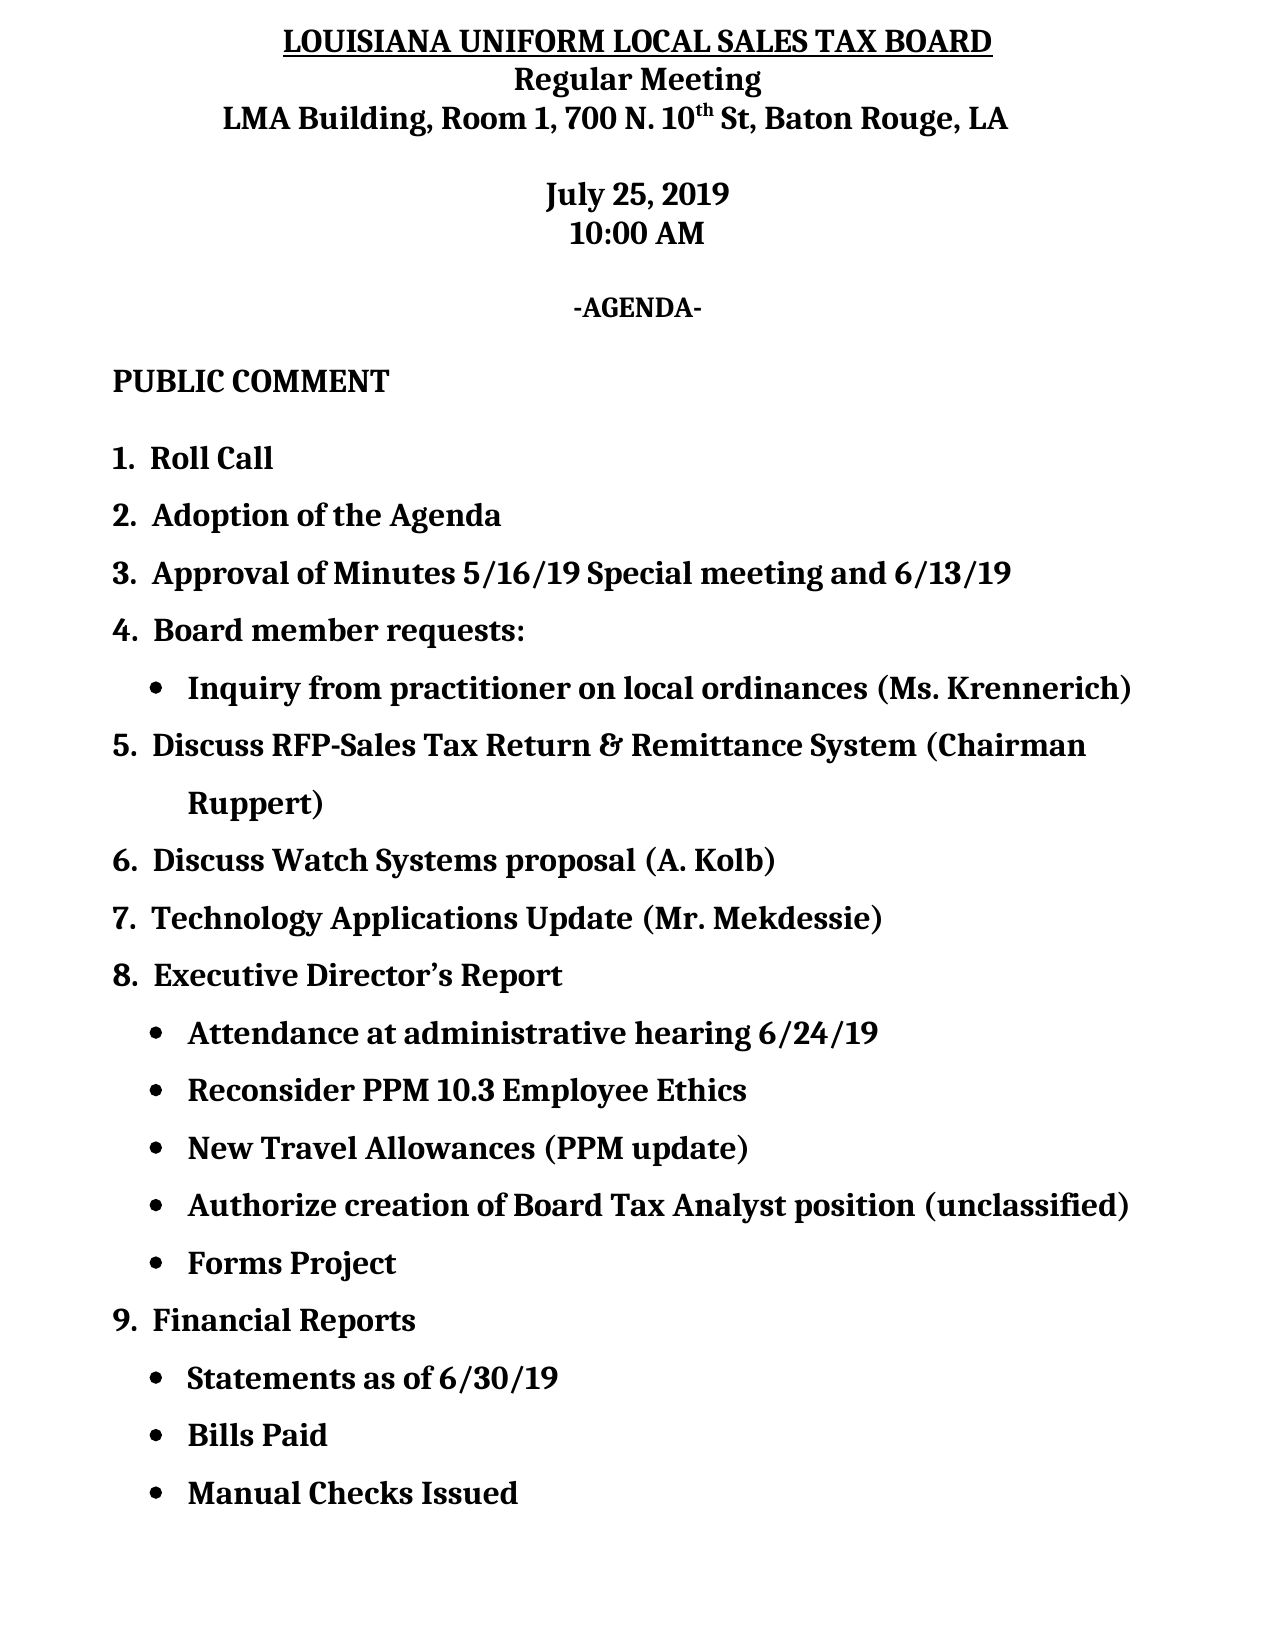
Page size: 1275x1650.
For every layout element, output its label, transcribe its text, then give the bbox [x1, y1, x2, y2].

list Manual Checks Issued [150, 1474, 1162, 1513]
list Authorize creation of Board Tax Analyst position (unclassified) [150, 1187, 1162, 1225]
list Inquiry from practitioner on local ordinances (Ms. Krennerich) [150, 669, 1162, 708]
list Attendance at administrative hearing 6/24/19 [150, 1014, 1162, 1053]
text 2. Adoption of the Agenda 3. Approval of Minutes 5/16/19 Special meeting and 6/13/19 [112, 497, 1162, 593]
text Regular Meeting [112, 61, 1162, 99]
list Statements as of 6/30/19 [150, 1359, 1162, 1398]
text 9. Financial Reports [112, 1302, 1162, 1340]
text -AGENDA- [112, 291, 1162, 324]
text LOUISIANA UNIFORM LOCAL SALES TAX BOARD [112, 22, 1162, 61]
list Bills Paid [150, 1417, 1162, 1455]
text July 25, 2019 [112, 176, 1162, 214]
text 8. Executive Director’s Report [112, 957, 1162, 995]
text 4. Board member requests: [112, 612, 1162, 650]
list Forms Project [150, 1244, 1162, 1283]
list New Travel Allowances (PPM update) [150, 1129, 1162, 1168]
text 10:00 AM [112, 214, 1162, 252]
text LMA Building, Room 1, 700 N. 10th St, Baton Rouge, LA [112, 99, 1162, 137]
text 6. Discuss Watch Systems proposal (A. Kolb) [112, 842, 1162, 880]
text 7. Technology Applications Update (Mr. Mekdessie) [112, 899, 1162, 938]
text PUBLIC COMMENT [112, 363, 1162, 401]
text 5. Discuss RFP-Sales Tax Return & Remittance System (Chairman Ruppert) [112, 727, 1162, 823]
list Reconsider PPM 10.3 Employee Ethics [150, 1072, 1162, 1110]
text 1. Roll Call [112, 439, 1162, 478]
